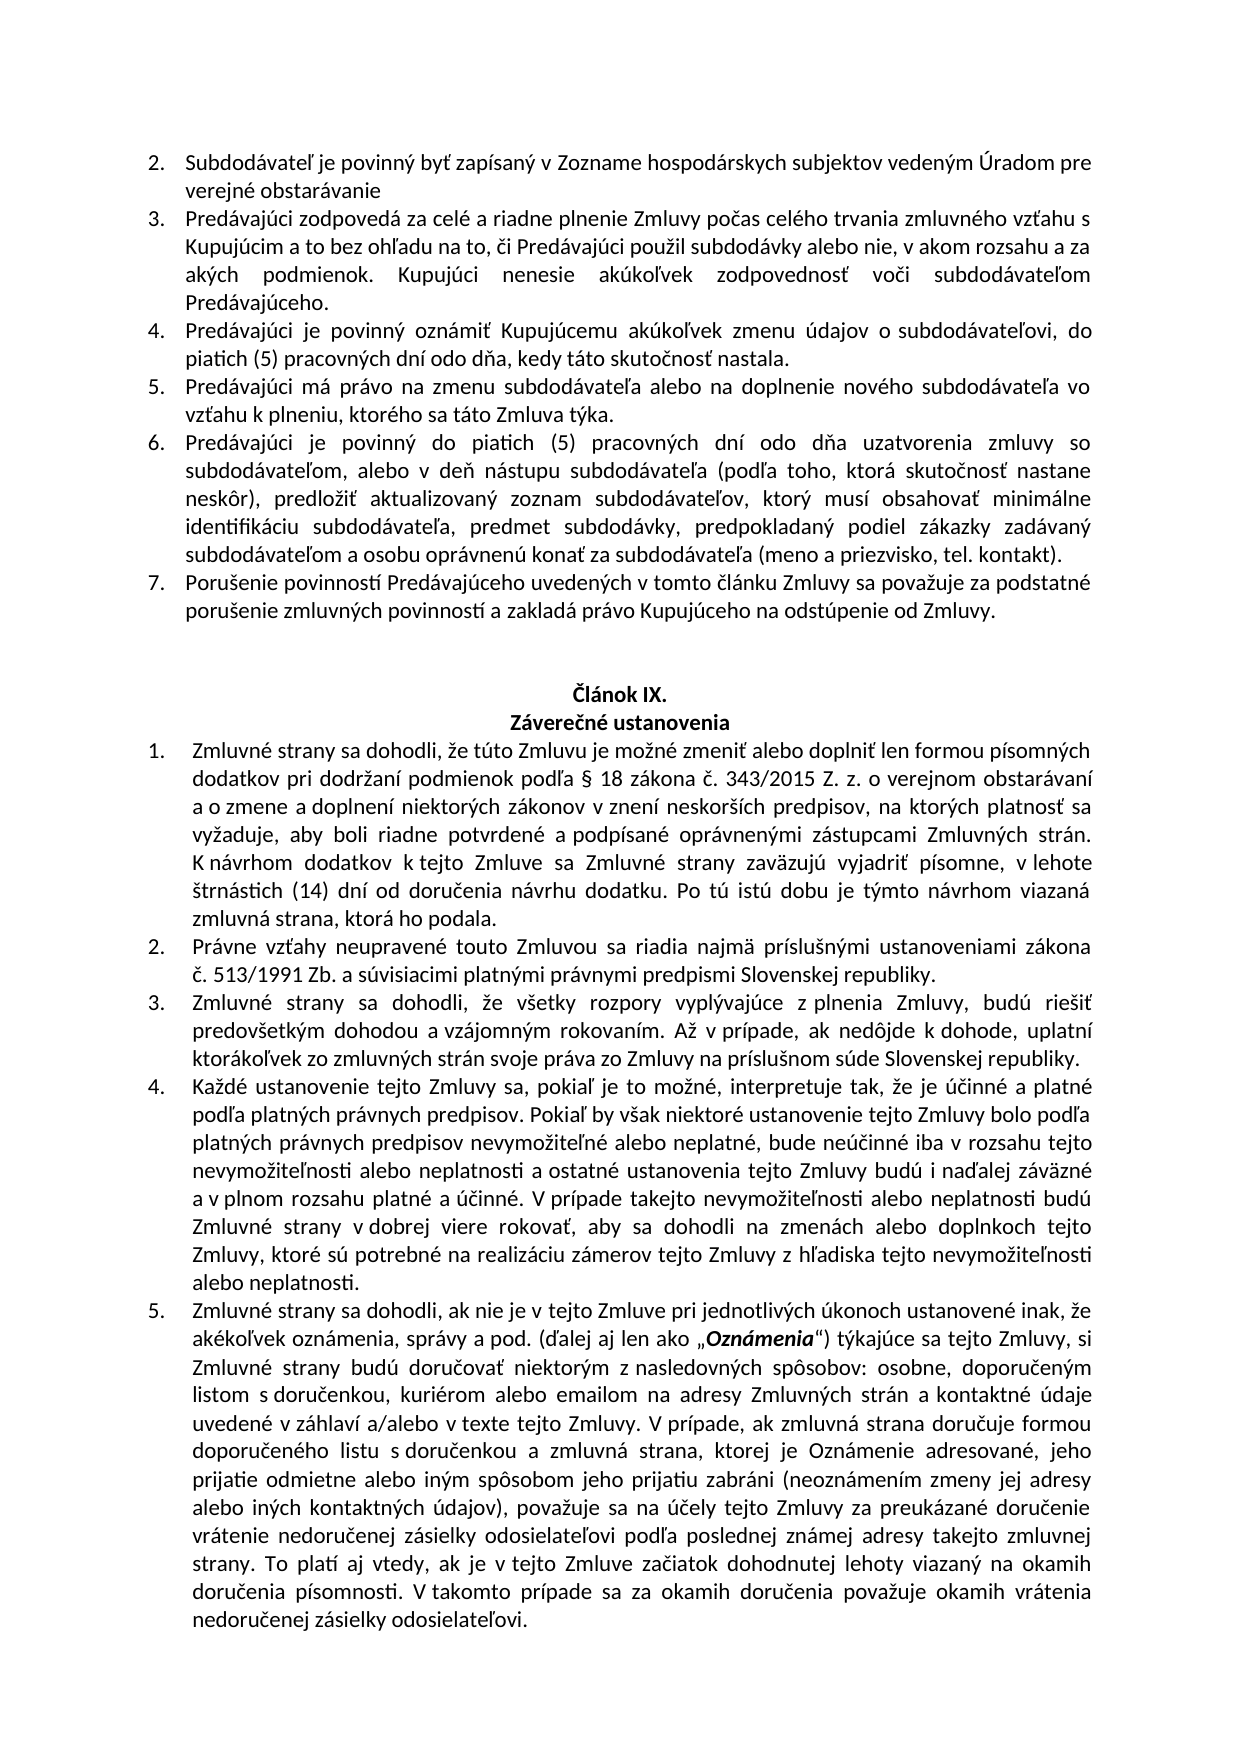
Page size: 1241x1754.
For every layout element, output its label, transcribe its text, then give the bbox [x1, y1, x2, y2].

list Zmluvné strany sa dohodli, že všetky rozpory vyplývajúce z plnenia Zmluvy, budú riešiť predovšetkým dohodou a vzájomným rokovaním. Až v prípade, ak nedôjde k dohode, uplatní ktorákoľvek zo zmluvných strán svoje práva zo Zmluvy na príslušnom súde Slovenskej republiky. [148, 988, 1092, 1072]
list Zmluvné strany sa dohodli, ak nie je v tejto Zmluve pri jednotlivých úkonoch ustanovené inak, že akékoľvek oznámenia, správy a pod. (ďalej aj len ako „Oznámenia“) týkajúce sa tejto Zmluvy, si Zmluvné strany budú doručovať niektorým z nasledovných spôsobov: osobne, doporučeným listom s doručenkou, kuriérom alebo emailom na adresy Zmluvných strán a kontaktné údaje uvedené v záhlaví a/alebo v texte tejto Zmluvy. V prípade, ak zmluvná strana doručuje formou doporučeného listu s doručenkou a zmluvná strana, ktorej je Oznámenie adresované, jeho prijatie odmietne alebo iným spôsobom jeho prijatiu zabráni (neoznámením zmeny jej adresy alebo iných kontaktných údajov), považuje sa na účely tejto Zmluvy za preukázané doručenie vrátenie nedoručenej zásielky odosielateľovi podľa poslednej známej adresy takejto zmluvnej strany. To platí aj vtedy, ak je v tejto Zmluve začiatok dohodnutej lehoty viazaný na okamih doručenia písomnosti. V takomto prípade sa za okamih doručenia považuje okamih vrátenia nedoručenej zásielky odosielateľovi. [148, 1297, 1092, 1633]
text Záverečné ustanovenia [148, 708, 1092, 736]
list Právne vzťahy neupravené touto Zmluvou sa riadia najmä príslušnými ustanoveniami zákona č. 513/1991 Zb. a súvisiacimi platnými právnymi predpismi Slovenskej republiky. [148, 932, 1092, 988]
text Článok IX. [148, 680, 1092, 708]
list Predávajúci má právo na zmenu subdodávateľa alebo na doplnenie nového subdodávateľa vo vzťahu k plneniu, ktorého sa táto Zmluva týka. [148, 372, 1092, 428]
list Predávajúci je povinný do piatich (5) pracovných dní odo dňa uzatvorenia zmluvy so subdodávateľom, alebo v deň nástupu subdodávateľa (podľa toho, ktorá skutočnosť nastane neskôr), predložiť aktualizovaný zoznam subdodávateľov, ktorý musí obsahovať minimálne identifikáciu subdodávateľa, predmet subdodávky, predpokladaný podiel zákazky zadávaný subdodávateľom a osobu oprávnenú konať za subdodávateľa (meno a priezvisko, tel. kontakt). [148, 428, 1092, 568]
list Každé ustanovenie tejto Zmluvy sa, pokiaľ je to možné, interpretuje tak, že je účinné a platné podľa platných právnych predpisov. Pokiaľ by však niektoré ustanovenie tejto Zmluvy bolo podľa platných právnych predpisov nevymožiteľné alebo neplatné, bude neúčinné iba v rozsahu tejto nevymožiteľnosti alebo neplatnosti a ostatné ustanovenia tejto Zmluvy budú i naďalej záväzné a v plnom rozsahu platné a účinné. V prípade takejto nevymožiteľnosti alebo neplatnosti budú Zmluvné strany v dobrej viere rokovať, aby sa dohodli na zmenách alebo doplnkoch tejto Zmluvy, ktoré sú potrebné na realizáciu zámerov tejto Zmluvy z hľadiska tejto nevymožiteľnosti alebo neplatnosti. [148, 1072, 1092, 1297]
list Predávajúci zodpovedá za celé a riadne plnenie Zmluvy počas celého trvania zmluvného vzťahu s Kupujúcim a to bez ohľadu na to, či Predávajúci použil subdodávky alebo nie, v akom rozsahu a za akých podmienok. Kupujúci nenesie akúkoľvek zodpovednosť voči subdodávateľom Predávajúceho. [148, 204, 1092, 316]
list Zmluvné strany sa dohodli, že túto Zmluvu je možné zmeniť alebo doplniť len formou písomných dodatkov pri dodržaní podmienok podľa § 18 zákona č. 343/2015 Z. z. o verejnom obstarávaní a o zmene a doplnení niektorých zákonov v znení neskorších predpisov, na ktorých platnosť sa vyžaduje, aby boli riadne potvrdené a podpísané oprávnenými zástupcami Zmluvných strán. K návrhom dodatkov k tejto Zmluve sa Zmluvné strany zaväzujú vyjadriť písomne, v lehote štrnástich (14) dní od doručenia návrhu dodatku. Po tú istú dobu je týmto návrhom viazaná zmluvná strana, ktorá ho podala. [148, 736, 1092, 932]
list Porušenie povinností Predávajúceho uvedených v tomto článku Zmluvy sa považuje za podstatné porušenie zmluvných povinností a zakladá právo Kupujúceho na odstúpenie od Zmluvy. [148, 568, 1092, 624]
list Predávajúci je povinný oznámiť Kupujúcemu akúkoľvek zmenu údajov o subdodávateľovi, do piatich (5) pracovných dní odo dňa, kedy táto skutočnosť nastala. [148, 316, 1092, 372]
list Subdodávateľ je povinný byť zapísaný v Zozname hospodárskych subjektov vedeným Úradom pre verejné obstarávanie [148, 148, 1092, 204]
